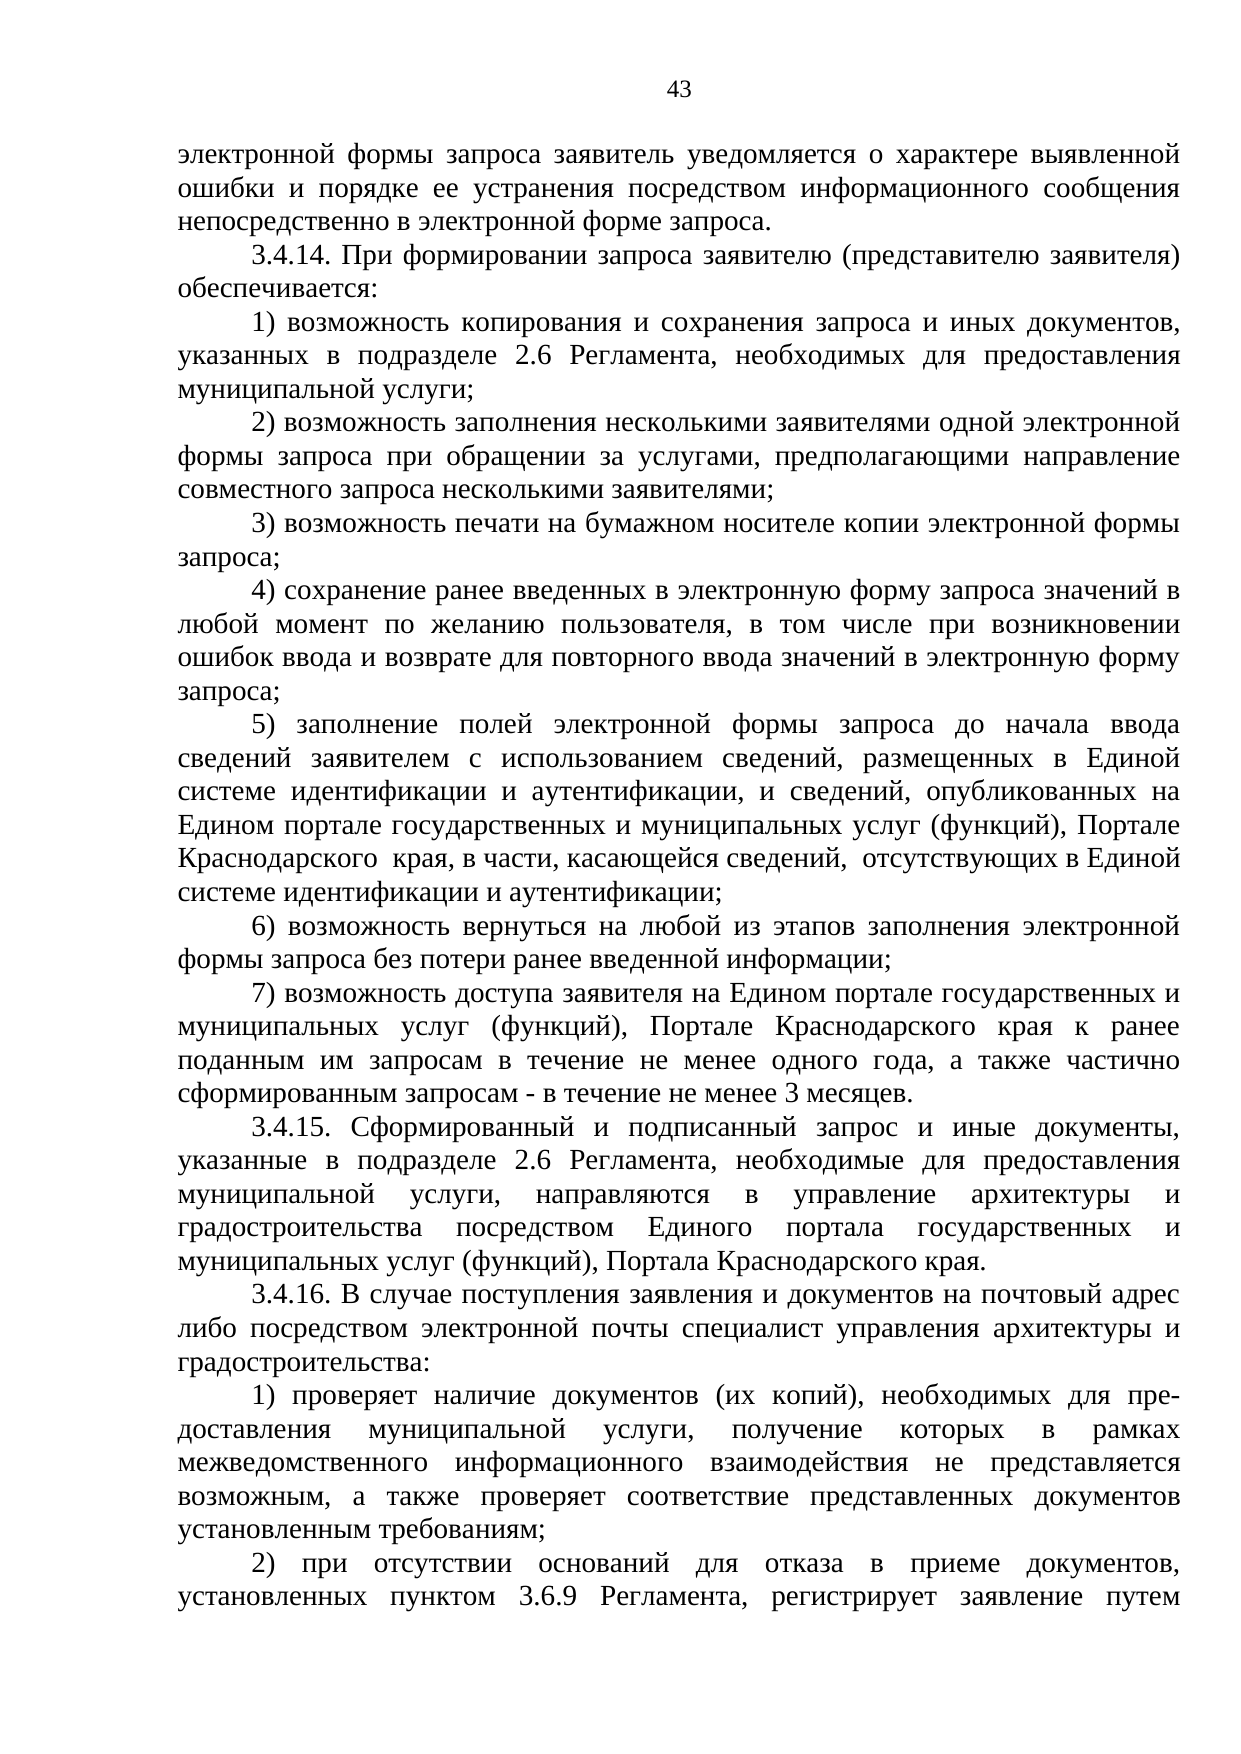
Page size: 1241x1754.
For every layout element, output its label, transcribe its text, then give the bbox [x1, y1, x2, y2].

text 3.4.16. В случае поступления заявления и документов на почтовый адрес либо посредством электронной почты специалист управления архитектуры и градостроительства: [177, 1277, 1181, 1377]
text 3) возможность печати на бумажном носителе копии электронной формы запроса; [177, 505, 1181, 572]
text 6) возможность вернуться на любой из этапов заполнения электронной формы запроса без потери ранее введенной информации; [177, 908, 1181, 975]
text 5) заполнение полей электронной формы запроса до начала ввода сведений заявителем с использованием сведений, размещенных в Единой системе идентификации и аутентификации, и сведений, опубликованных на Едином портале государственных и муниципальных услуг (функций), Портале Краснодарского края, в части, касающейся сведений, отсутствующих в Единой [177, 706, 1181, 874]
text 3.4.14. При формировании запроса заявителю (представителю заявителя) обеспечивается: [177, 237, 1181, 304]
text 2) возможность заполнения несколькими заявителями одной электронной формы запроса при обращении за услугами, предполагающими направление совместного запроса несколькими заявителями; [177, 404, 1181, 505]
text 4) сохранение ранее введенных в электронную форму запроса значений в любой момент по желанию пользователя, в том числе при возникновении ошибок ввода и возврате для повторного ввода значений в электронную форму запроса; [177, 572, 1181, 706]
text 1) возможность копирования и сохранения запроса и иных документов, указанных в подразделе 2.6 Регламента, необходимых для предоставления муниципальной услуги; [177, 304, 1181, 404]
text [177, 136, 1181, 237]
text системе идентификации и аутентификации; [177, 874, 1181, 908]
text 3.4.15. Сформированный и подписанный запрос и иные документы, указанные в подразделе 2.6 Регламента, необходимые для предоставления муниципальной услуги, направляются в управление архитектуры и градостроительства посредством Единого портала государственных и муниципальных услуг (функций), Портала Краснодарского края. [177, 1109, 1181, 1277]
text 7) возможность доступа заявителя на Едином портале государственных и муниципальных услуг (функций), Портале Краснодарского края к ранее поданным им запросам в течение не менее одного года, а также частично сформированным запросам - в течение не менее 3 месяцев. [177, 975, 1181, 1109]
text 1) проверяет наличие документов (их копий), необходимых для пре-доставления муниципальной услуги, получение которых в рамках межведомственного информационного взаимодействия не представляется возможным, а также проверяет соответствие представленных документов установленным требованиям; [177, 1377, 1181, 1545]
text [177, 1545, 1181, 1612]
